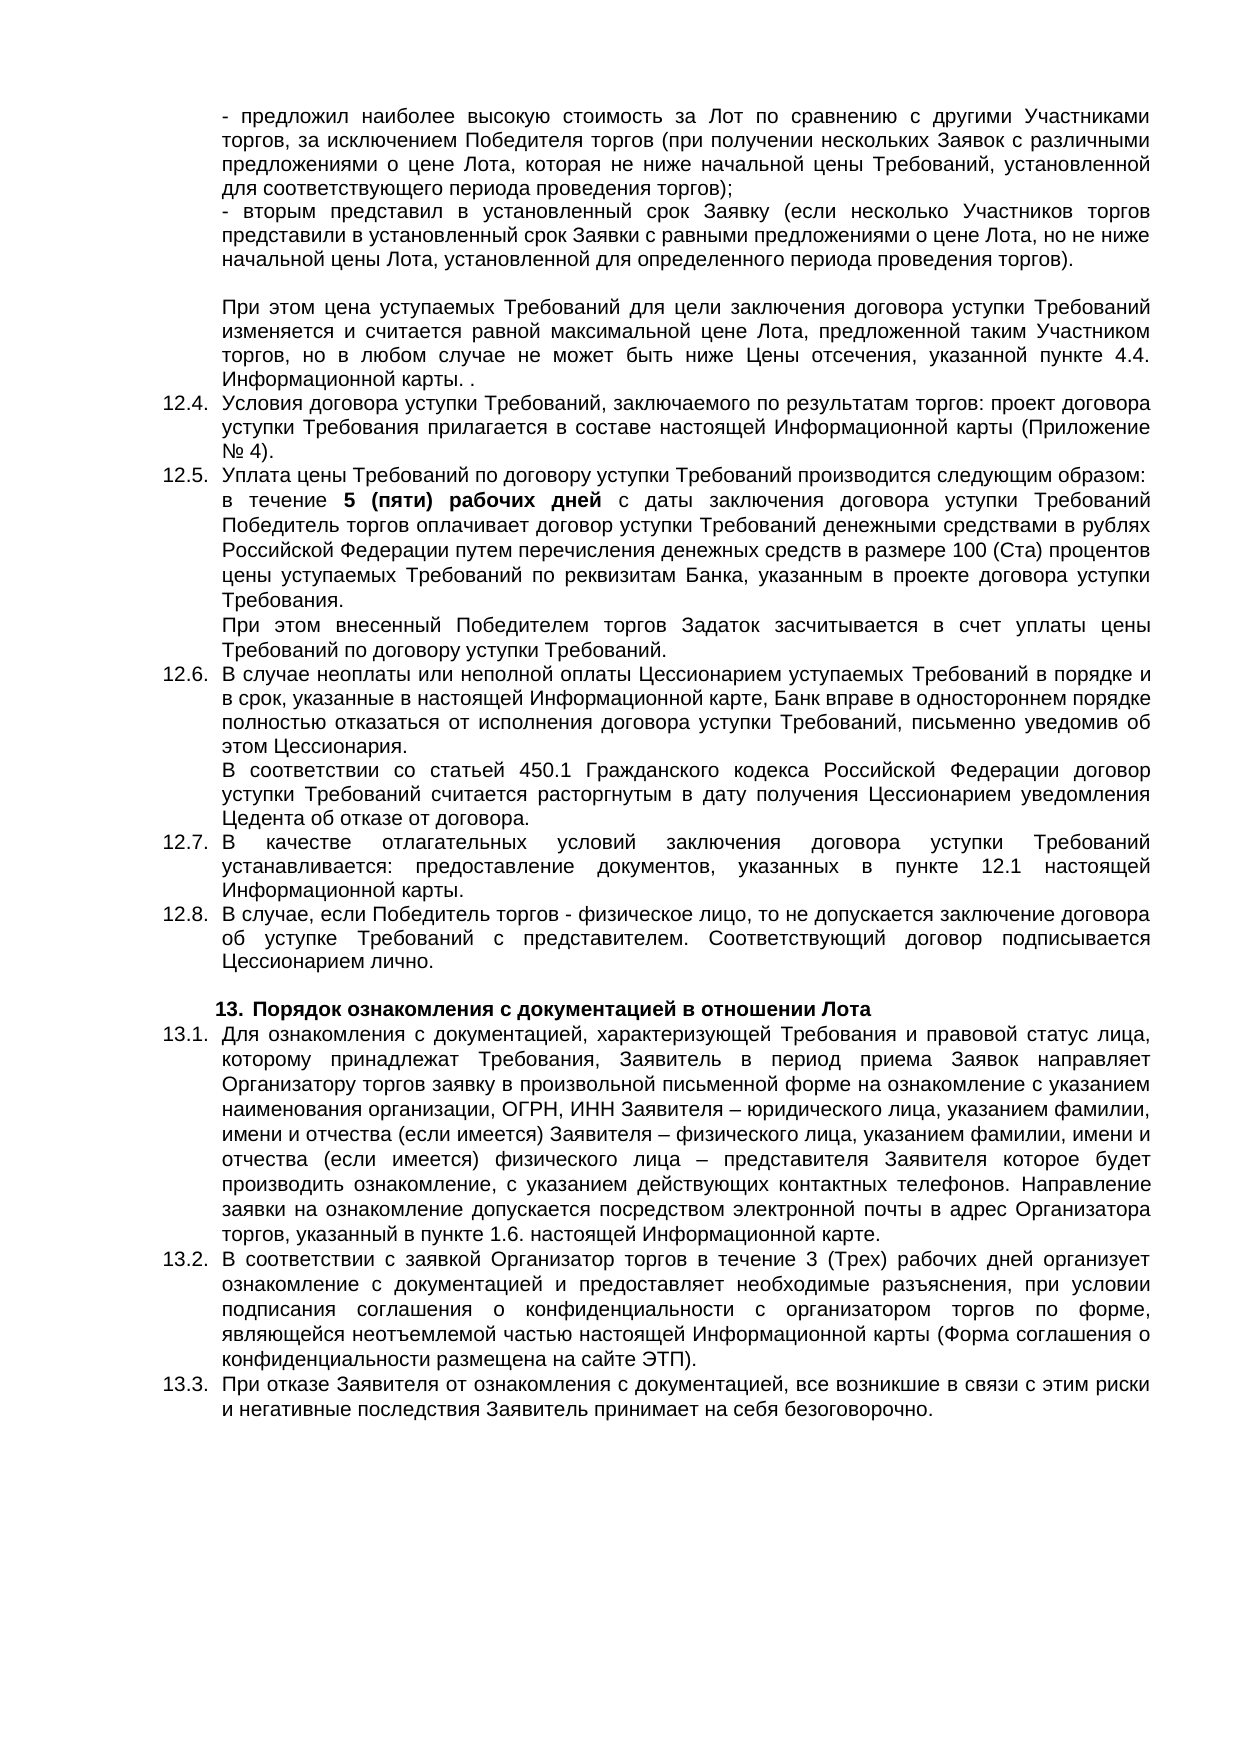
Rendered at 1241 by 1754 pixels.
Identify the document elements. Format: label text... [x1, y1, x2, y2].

text При этом цена уступаемых Требований для цели заключения договора уступки Требований изменяется и считается равной максимальной цене Лота, предложенной таким Участником торгов, но в любом случае не может быть ниже Цены отсечения, указанной пункте 4.4. Информационной карты. . [222, 295, 1152, 391]
list Условия договора уступки Требований, заключаемого по результатам торгов: проект договора уступки Требования прилагается в составе настоящей Информационной карты (Приложение № 4). [162, 391, 1152, 463]
text В соответствии со статьей 450.1 Гражданского кодекса Российской Федерации договор уступки Требований считается расторгнутым в дату получения Цессионарием уведомления Цедента об отказе от договора. [222, 758, 1152, 829]
list В соответствии с заявкой Организатор торгов в течение 3 (Трех) рабочих дней организует ознакомление с документацией и предоставляет необходимые разъяснения, при условии подписания соглашения о конфиденциальности с организатором торгов по форме, являющейся неотъемлемой частью настоящей Информационной карты (Форма соглашения о конфиденциальности размещена на сайте ЭТП). [162, 1246, 1152, 1371]
list Для ознакомления с документацией, характеризующей Требования и правовой статус лица, которому принадлежат Требования, Заявитель в период приема Заявок направляет Организатору торгов заявку в произвольной письменной форме на ознакомление с указанием наименования организации, ОГРН, ИНН Заявителя – юридического лица, указанием фамилии, имени и отчества (если имеется) Заявителя – физического лица, указанием фамилии, имени и отчества (если имеется) физического лица – представителя Заявителя которое будет производить ознакомление, с указанием действующих контактных телефонов. Направление заявки на ознакомление допускается посредством электронной почты в адрес Организатора торгов, указанный в пункте 1.6. настоящей Информационной карте. [162, 1021, 1152, 1246]
text - вторым представил в установленный срок Заявку (если несколько Участников торгов представили в установленный срок Заявки с равными предложениями о цене Лота, но не ниже начальной цены Лота, установленной для определенного периода проведения торгов). [222, 199, 1152, 271]
list При отказе Заявителя от ознакомления с документацией, все возникшие в связи с этим риски и негативные последствия Заявитель принимает на себя безоговорочно. [162, 1371, 1152, 1421]
list Порядок ознакомления с документацией в отношении Лота [215, 997, 1152, 1021]
text в течение 5 (пяти) рабочих дней с даты заключения договора уступки Требований Победитель торгов оплачивает договор уступки Требований денежными средствами в рублях Российской Федерации путем перечисления денежных средств в размере 100 (Ста) процентов цены уступаемых Требований по реквизитам Банка, указанным в проекте договора уступки Требования. [222, 487, 1152, 612]
text - предложил наиболее высокую стоимость за Лот по сравнению с другими Участниками торгов, за исключением Победителя торгов (при получении нескольких Заявок с различными предложениями о цене Лота, которая не ниже начальной цены Требований, установленной для соответствующего периода проведения торгов); [222, 103, 1152, 199]
list В случае неоплаты или неполной оплаты Цессионарием уступаемых Требований в порядке и в срок, указанные в настоящей Информационной карте, Банк вправе в одностороннем порядке полностью отказаться от исполнения договора уступки Требований, письменно уведомив об этом Цессионария. [162, 662, 1152, 758]
list В качестве отлагательных условий заключения договора уступки Требований устанавливается: предоставление документов, указанных в пункте 12.1 настоящей Информационной карты. [162, 829, 1152, 901]
text При этом внесенный Победителем торгов Задаток засчитывается в счет уплаты цены Требований по договору уступки Требований. [222, 612, 1152, 662]
list Уплата цены Требований по договору уступки Требований производится следующим образом: [162, 463, 1152, 487]
list В случае, если Победитель торгов - физическое лицо, то не допускается заключение договора об уступке Требований с представителем. Соответствующий договор подписывается Цессионарием лично. [162, 901, 1152, 973]
